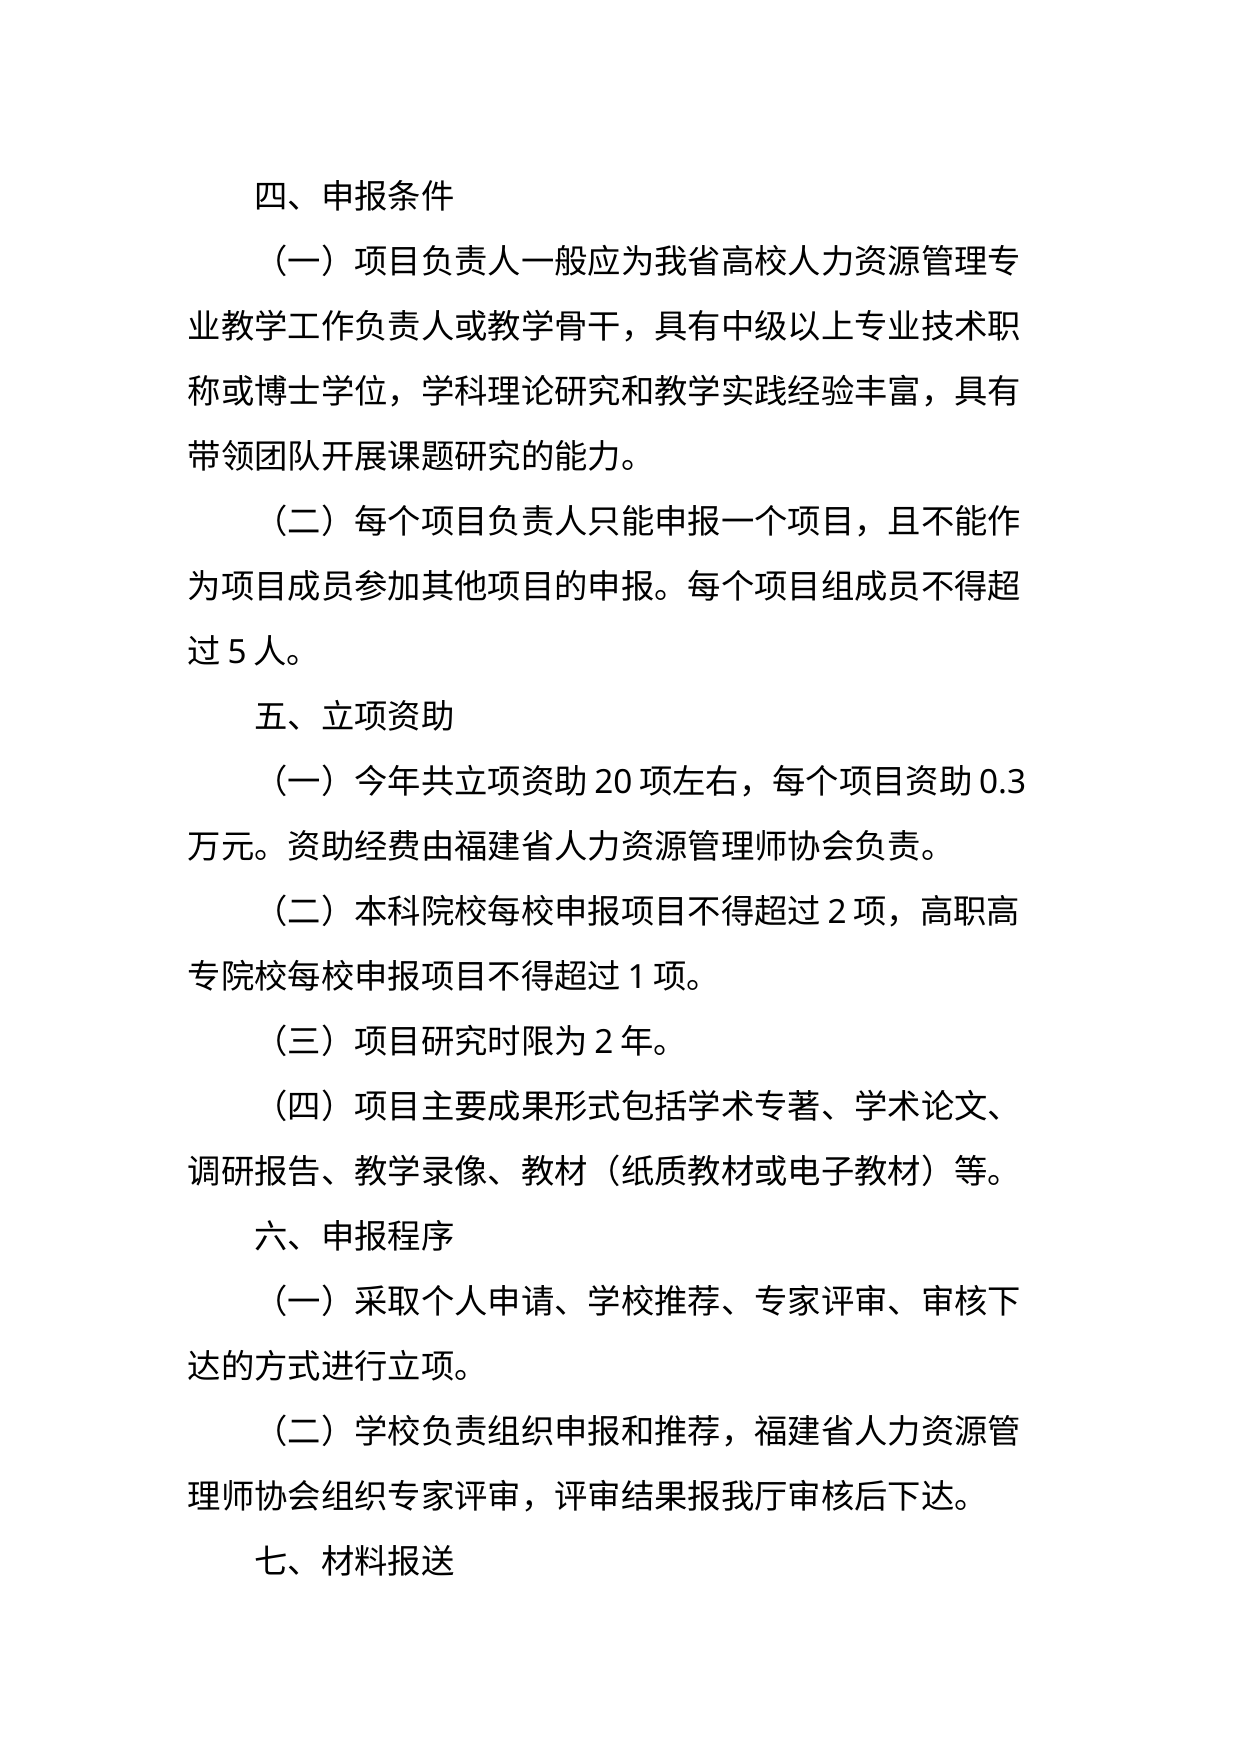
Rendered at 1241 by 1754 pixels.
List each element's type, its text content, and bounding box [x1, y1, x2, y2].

text （二）每个项目负责人只能申报一个项目，且不能作为项目成员参加其他项目的申报。每个项目组成员不得超过5人。 [187, 487, 1053, 682]
text （二）学校负责组织申报和推荐，福建省人力资源管理师协会组织专家评审，评审结果报我厅审核后下达。 [187, 1397, 1053, 1527]
text 六、申报程序 [187, 1202, 1053, 1267]
text 四、申报条件 [187, 162, 1053, 227]
text （三）项目研究时限为2年。 [187, 1007, 1053, 1072]
text （一）今年共立项资助20项左右，每个项目资助0.3万元。资助经费由福建省人力资源管理师协会负责。 [187, 747, 1053, 877]
text （一）项目负责人一般应为我省高校人力资源管理专业教学工作负责人或教学骨干，具有中级以上专业技术职称或博士学位，学科理论研究和教学实践经验丰富，具有带领团队开展课题研究的能力。 [187, 227, 1053, 487]
text 五、立项资助 [187, 682, 1053, 747]
text （二）本科院校每校申报项目不得超过2项，高职高专院校每校申报项目不得超过1项。 [187, 877, 1053, 1007]
text （一）采取个人申请、学校推荐、专家评审、审核下达的方式进行立项。 [187, 1267, 1053, 1397]
text 七、材料报送 [187, 1527, 1053, 1592]
text （四）项目主要成果形式包括学术专著、学术论文、调研报告、教学录像、教材（纸质教材或电子教材）等。 [187, 1072, 1053, 1202]
